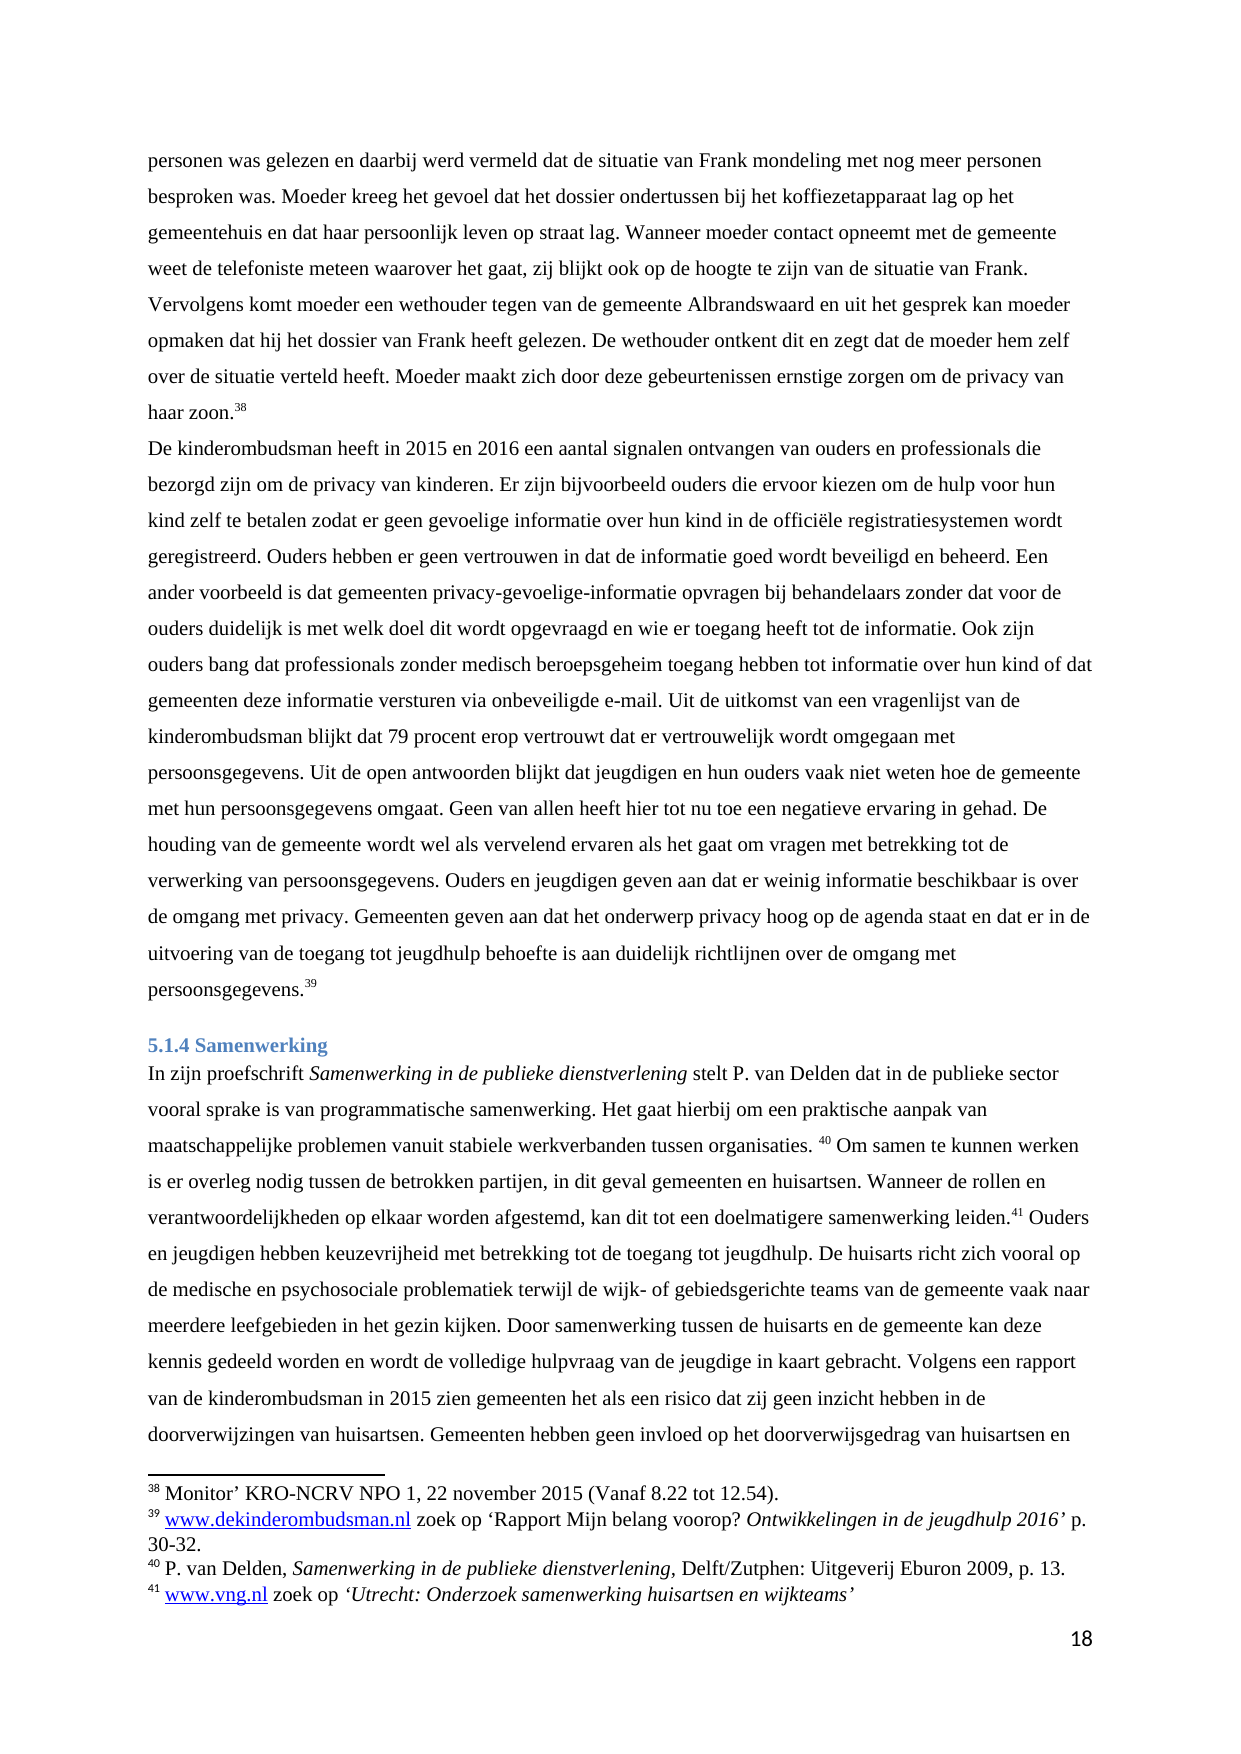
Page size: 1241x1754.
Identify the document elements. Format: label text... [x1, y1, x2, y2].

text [148, 1061, 1093, 1446]
text De kinderombudsman heeft in 2015 en 2016 een aantal signalen ontvangen van ouders en professionals die bezorgd zijn om de privacy van kinderen. Er zijn bijvoorbeeld ouders die ervoor kiezen om de hulp voor hun kind zelf te betalen zodat er geen gevoelige informatie over hun kind in de officiële registratiesystemen wordt geregistreerd. Ouders hebben er geen vertrouwen in dat de informatie goed wordt beveiligd en beheerd. Een ander voorbeeld is dat gemeenten privacy-gevoelige-informatie opvragen bij behandelaars zonder dat voor de ouders duidelijk is met welk doel dit wordt opgevraagd en wie er toegang heeft tot de informatie. Ook zijn ouders bang dat professionals zonder medisch beroepsgeheim toegang hebben tot informatie over hun kind of dat gemeenten deze informatie versturen via onbeveiligde e-mail. Uit de uitkomst van een vragenlijst van de kinderombudsman blijkt dat 79 procent erop vertrouwt dat er vertrouwelijk wordt omgegaan met persoonsgegevens. Uit de open antwoorden blijkt dat jeugdigen en hun ouders vaak niet weten hoe de gemeente met hun persoonsgegevens omgaat. Geen van allen heeft hier tot nu toe een negatieve ervaring in gehad. De houding van de gemeente wordt wel als vervelend ervaren als het gaat om vragen met betrekking tot de verwerking van persoonsgegevens. Ouders en jeugdigen geven aan dat er weinig informatie beschikbaar is over de omgang met privacy. Gemeenten geven aan dat het onderwerp privacy hoog op de agenda staat en dat er in de uitvoering van de toegang tot jeugdhulp behoefte is aan duidelijk richtlijnen over de omgang met persoonsgegevens. [148, 436, 1093, 1001]
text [148, 148, 1093, 424]
subtitle 5.1.4 Samenwerking [148, 1033, 1093, 1057]
